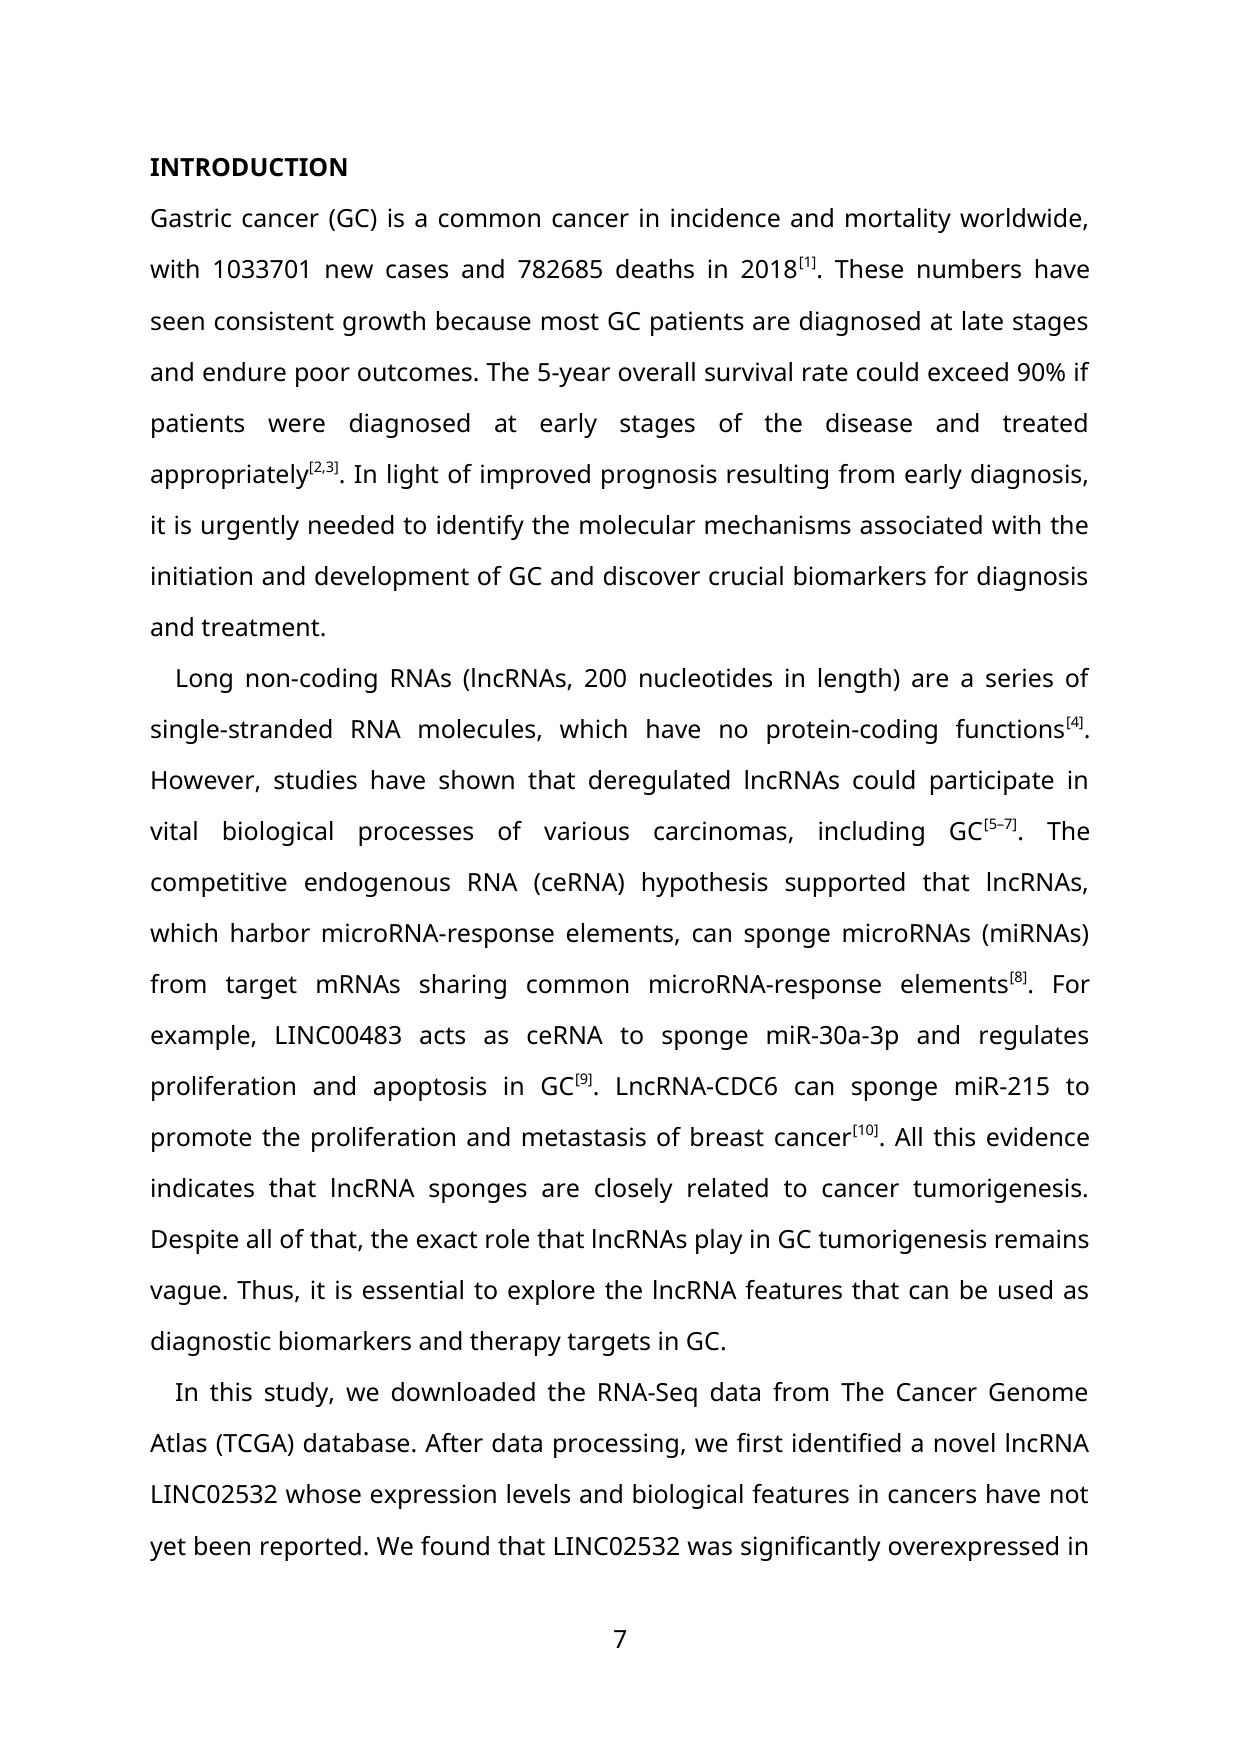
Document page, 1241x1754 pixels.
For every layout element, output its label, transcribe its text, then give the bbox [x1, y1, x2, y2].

text Gastric cancer (GC) is a common cancer in incidence and mortality worldwide, with 1033701 new cases and 782685 deaths in 2018[1]. These numbers have seen consistent growth because most GC patients are diagnosed at late stages and endure poor outcomes. The 5-year overall survival rate could exceed 90% if patients were diagnosed at early stages of the disease and treated appropriately[2,3]. In light of improved prognosis resulting from early diagnosis, it is urgently needed to identify the molecular mechanisms associated with the initiation and development of GC and discover crucial biomarkers for diagnosis and treatment. [150, 201, 1090, 643]
subtitle INTRODUCTION [150, 150, 1090, 184]
text Long non-coding RNAs (lncRNAs, 200 nucleotides in length) are a series of single-stranded RNA molecules, which have no protein-coding functions[4]. However, studies have shown that deregulated lncRNAs could participate in vital biological processes of various carcinomas, including GC[5–7]. The competitive endogenous RNA (ceRNA) hypothesis supported that lncRNAs, which harbor microRNA-response elements, can sponge microRNAs (miRNAs) from target mRNAs sharing common microRNA-response elements[8]. For example, LINC00483 acts as ceRNA to sponge miR-30a-3p and regulates proliferation and apoptosis in GC[9]. LncRNA-CDC6 can sponge miR-215 to promote the proliferation and metastasis of breast cancer[10]. All this evidence indicates that lncRNA sponges are closely related to cancer tumorigenesis. Despite all of that, the exact role that lncRNAs play in GC tumorigenesis remains vague. Thus, it is essential to explore the lncRNA features that can be used as diagnostic biomarkers and therapy targets in GC. [150, 660, 1090, 1358]
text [150, 1375, 1090, 1562]
